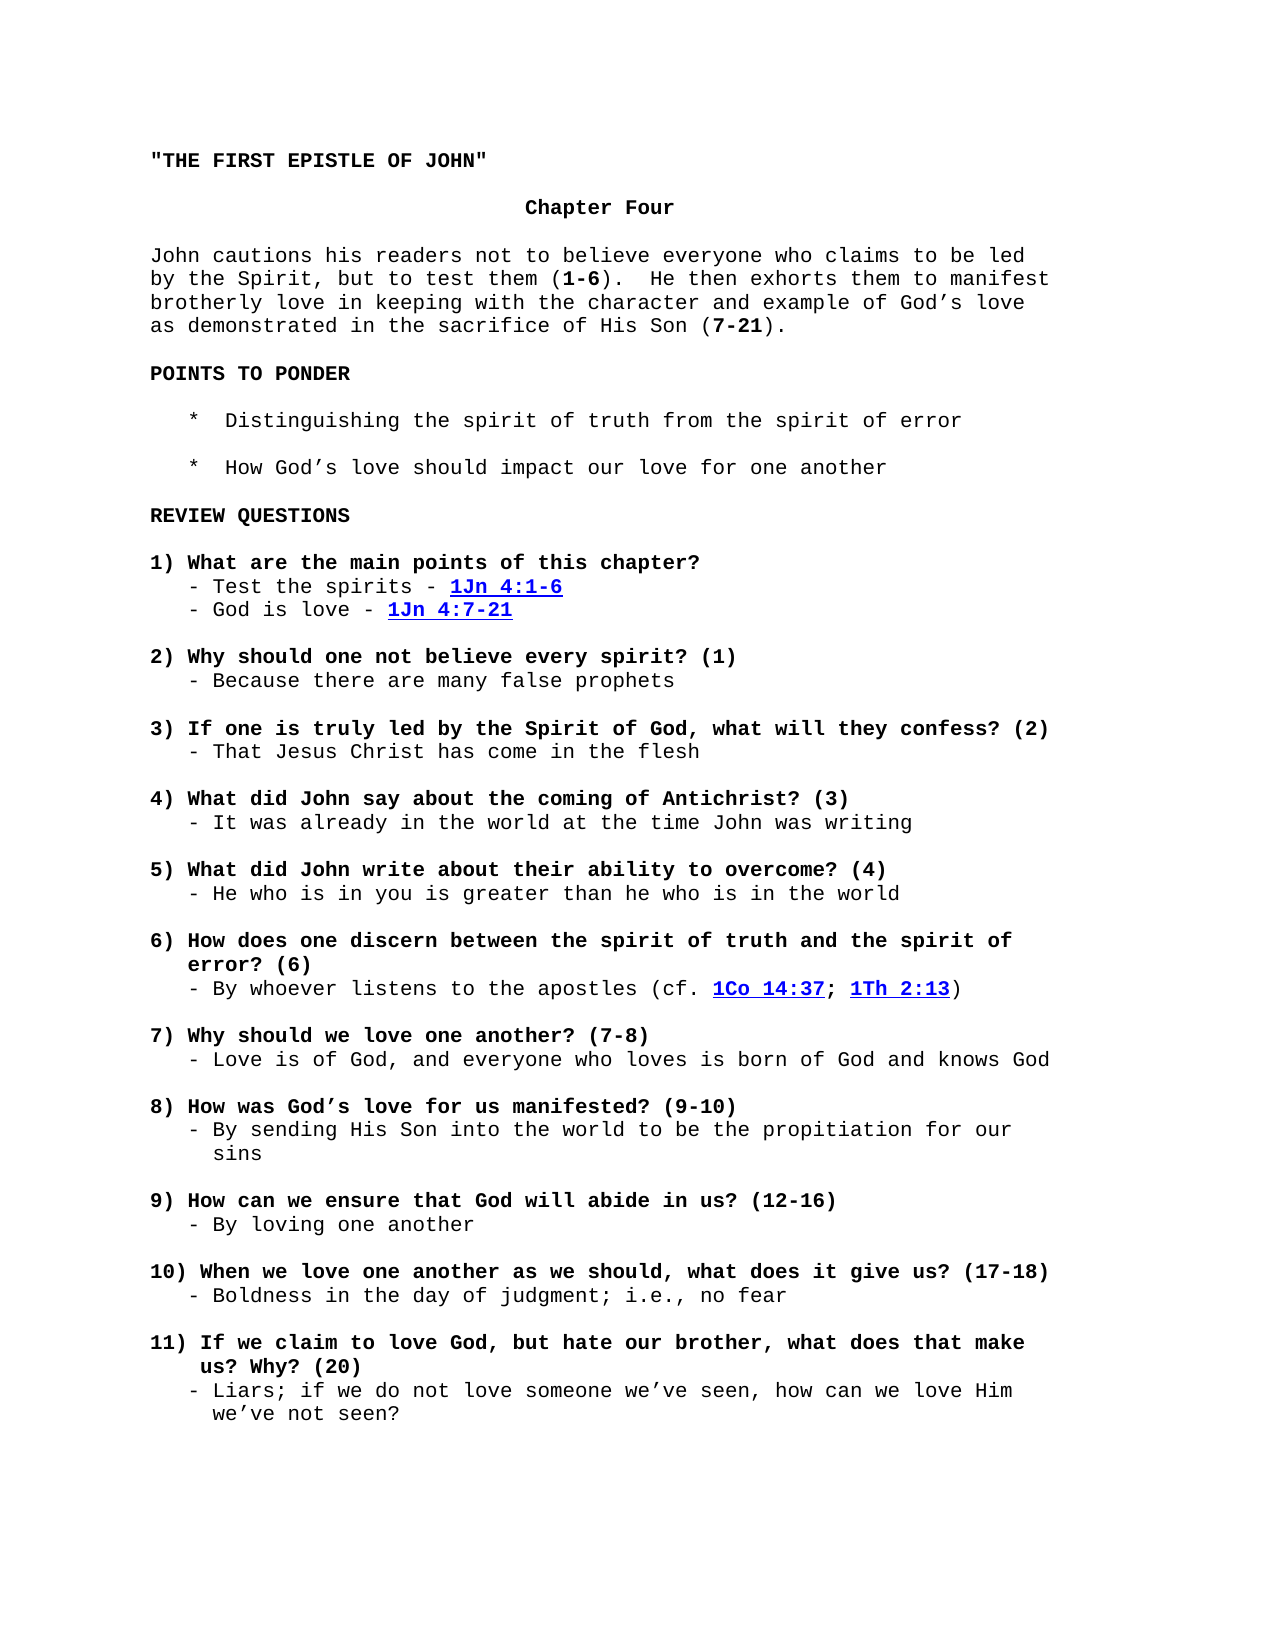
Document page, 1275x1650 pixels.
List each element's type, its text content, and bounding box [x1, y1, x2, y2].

text John cautions his readers not to believe everyone who claims to be led [150, 244, 1125, 268]
text - He who is in you is greater than he who is in the world [150, 883, 1125, 907]
text - Boldness in the day of judgment; i.e., no fear [150, 1285, 1125, 1309]
text * Distinguishing the spirit of truth from the spirit of error [150, 410, 1125, 434]
text - Love is of God, and everyone who loves is born of God and knows God [150, 1048, 1125, 1072]
text - By sending His Son into the world to be the propitiation for our [150, 1119, 1125, 1143]
text 11) If we claim to love God, but hate our brother, what does that make [150, 1332, 1125, 1356]
text 10) When we love one another as we should, what does it give us? (17-18) [150, 1261, 1125, 1285]
text 2) Why should one not believe every spirit? (1) [150, 647, 1125, 670]
text - Liars; if we do not love someone we’ve seen, how can we love Him [150, 1379, 1125, 1403]
text - Because there are many false prophets [150, 670, 1125, 694]
text 5) What did John write about their ability to overcome? (4) [150, 859, 1125, 883]
text 8) How was God’s love for us manifested? (9-10) [150, 1096, 1125, 1119]
text sins [150, 1143, 1125, 1167]
text - That Jesus Christ has come in the flesh [150, 741, 1125, 765]
text - Test the spirits - 1Jn 4:1-6 [150, 576, 1125, 599]
text we’ve not seen? [150, 1403, 1125, 1427]
text 7) Why should we love one another? (7-8) [150, 1025, 1125, 1048]
text POINTS TO PONDER [150, 363, 1125, 386]
text 1) What are the main points of this chapter? [150, 552, 1125, 576]
text Chapter Four [150, 197, 1125, 221]
text error? (6) [150, 954, 1125, 978]
text as demonstrated in the sacrifice of His Son (7-21). [150, 316, 1125, 339]
text - It was already in the world at the time John was writing [150, 812, 1125, 836]
text 6) How does one discern between the spirit of truth and the spirit of [150, 930, 1125, 954]
text 4) What did John say about the coming of Antichrist? (3) [150, 788, 1125, 812]
text "THE FIRST EPISTLE OF JOHN" [150, 150, 1125, 174]
text us? Why? (20) [150, 1356, 1125, 1379]
text - By loving one another [150, 1214, 1125, 1238]
text - By whoever listens to the apostles (cf. 1Co 14:37; 1Th 2:13) [150, 978, 1125, 1001]
text * How God’s love should impact our love for one another [150, 457, 1125, 481]
text brotherly love in keeping with the character and example of God’s love [150, 292, 1125, 316]
text 3) If one is truly led by the Spirit of God, what will they confess? (2) [150, 717, 1125, 741]
text REVIEW QUESTIONS [150, 505, 1125, 528]
text - God is love - 1Jn 4:7-21 [150, 599, 1125, 623]
text by the Spirit, but to test them (1-6). He then exhorts them to manifest [150, 268, 1125, 292]
text 9) How can we ensure that God will abide in us? (12-16) [150, 1190, 1125, 1214]
